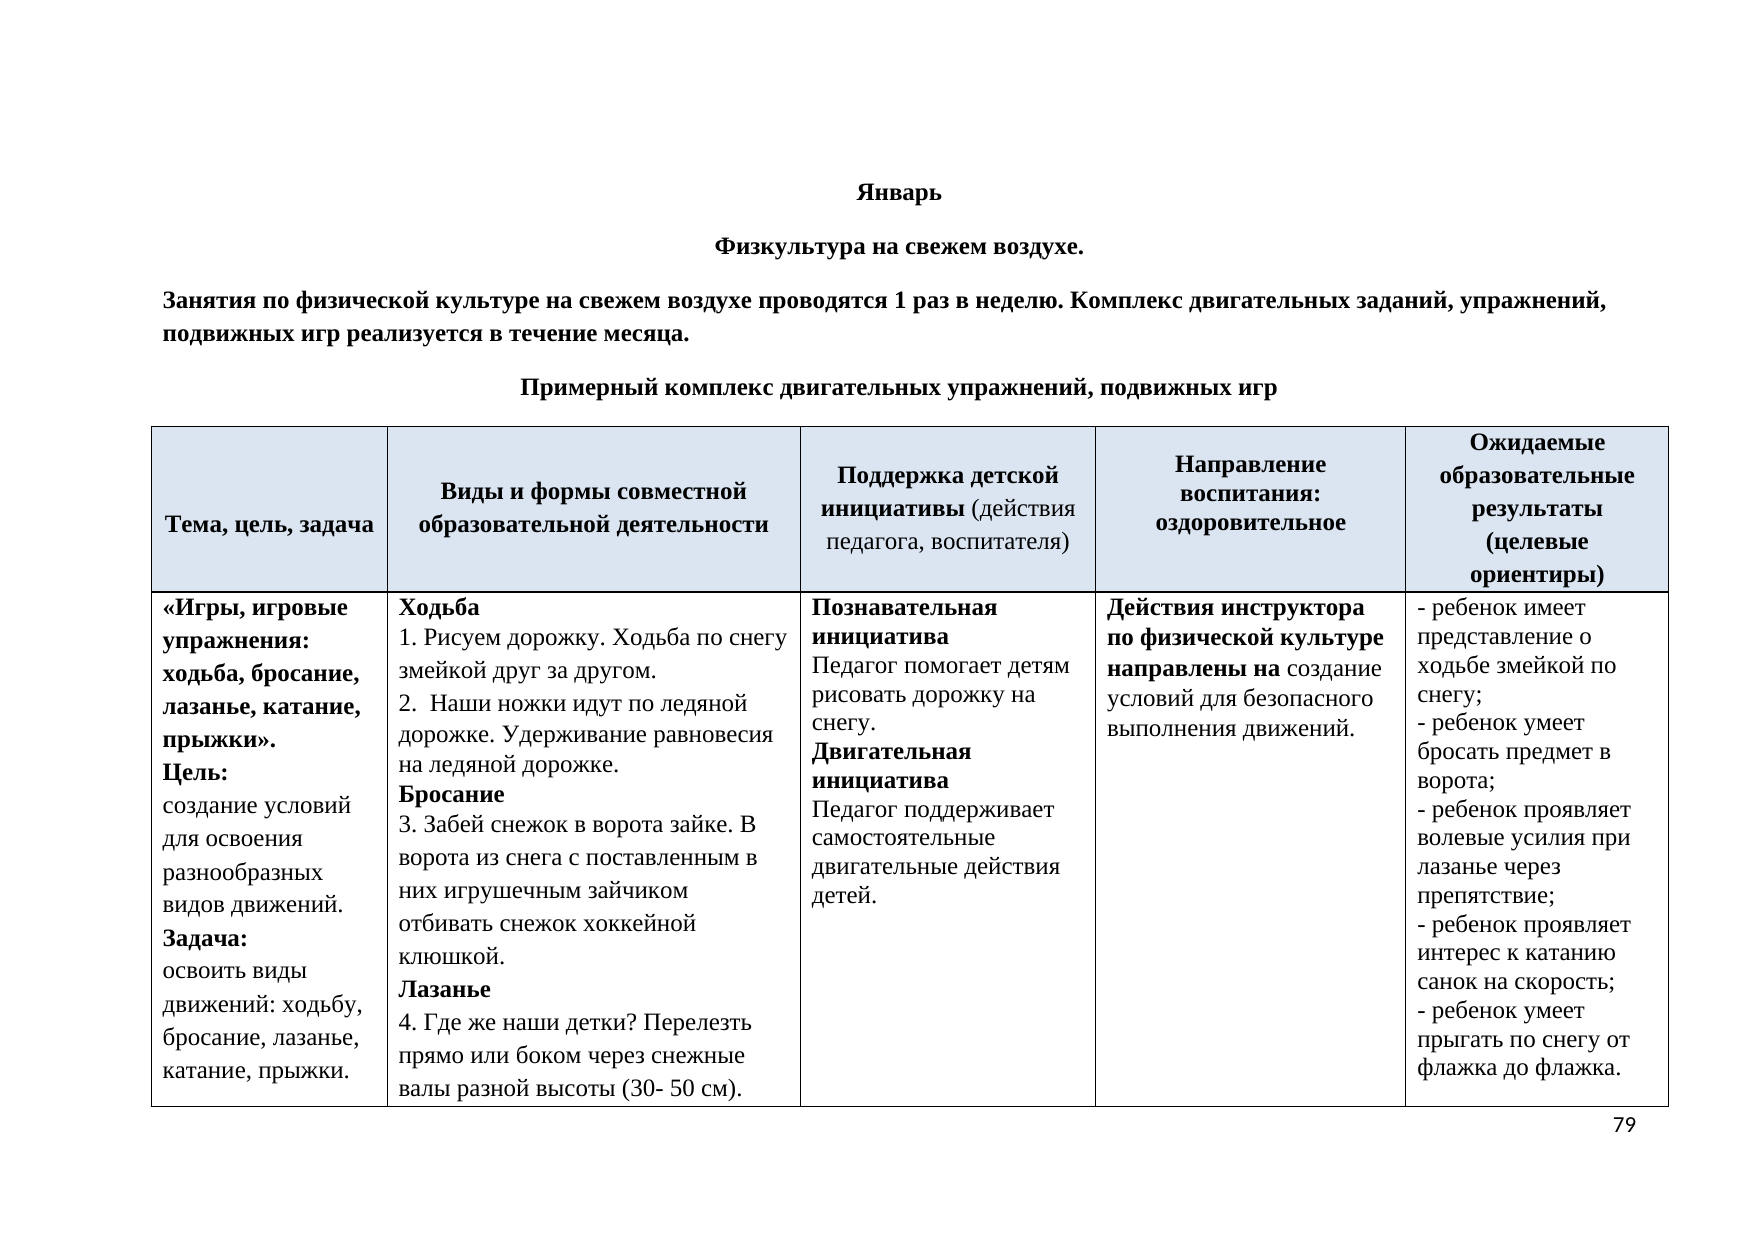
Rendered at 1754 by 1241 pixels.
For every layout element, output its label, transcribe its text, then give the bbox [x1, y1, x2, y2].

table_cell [388, 593, 800, 1106]
table_header Поддержка детской инициативы (действия педагога, воспитателя) [801, 427, 1095, 591]
table_header Виды и формы совместной образовательной деятельности [388, 427, 800, 591]
text Примерный комплекс двигательных упражнений, подвижных игр [162, 372, 1636, 401]
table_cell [801, 593, 1095, 1106]
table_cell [152, 593, 387, 1106]
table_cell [1096, 593, 1405, 1106]
text Физкультура на свежем воздухе. [162, 231, 1636, 260]
text Занятия по физической культуре на свежем воздухе проводятся 1 раз в неделю. Комплекс двигательных заданий, упражнений, подвижных игр реализуется в течение месяца. [162, 285, 1636, 347]
text Январь [162, 177, 1636, 206]
table_header Тема, цель, задача [152, 427, 387, 591]
table_header Направление воспитания: оздоровительное [1096, 427, 1405, 591]
table_header Ожидаемые образовательные результаты (целевые ориентиры) [1406, 427, 1668, 591]
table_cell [1406, 593, 1668, 1106]
